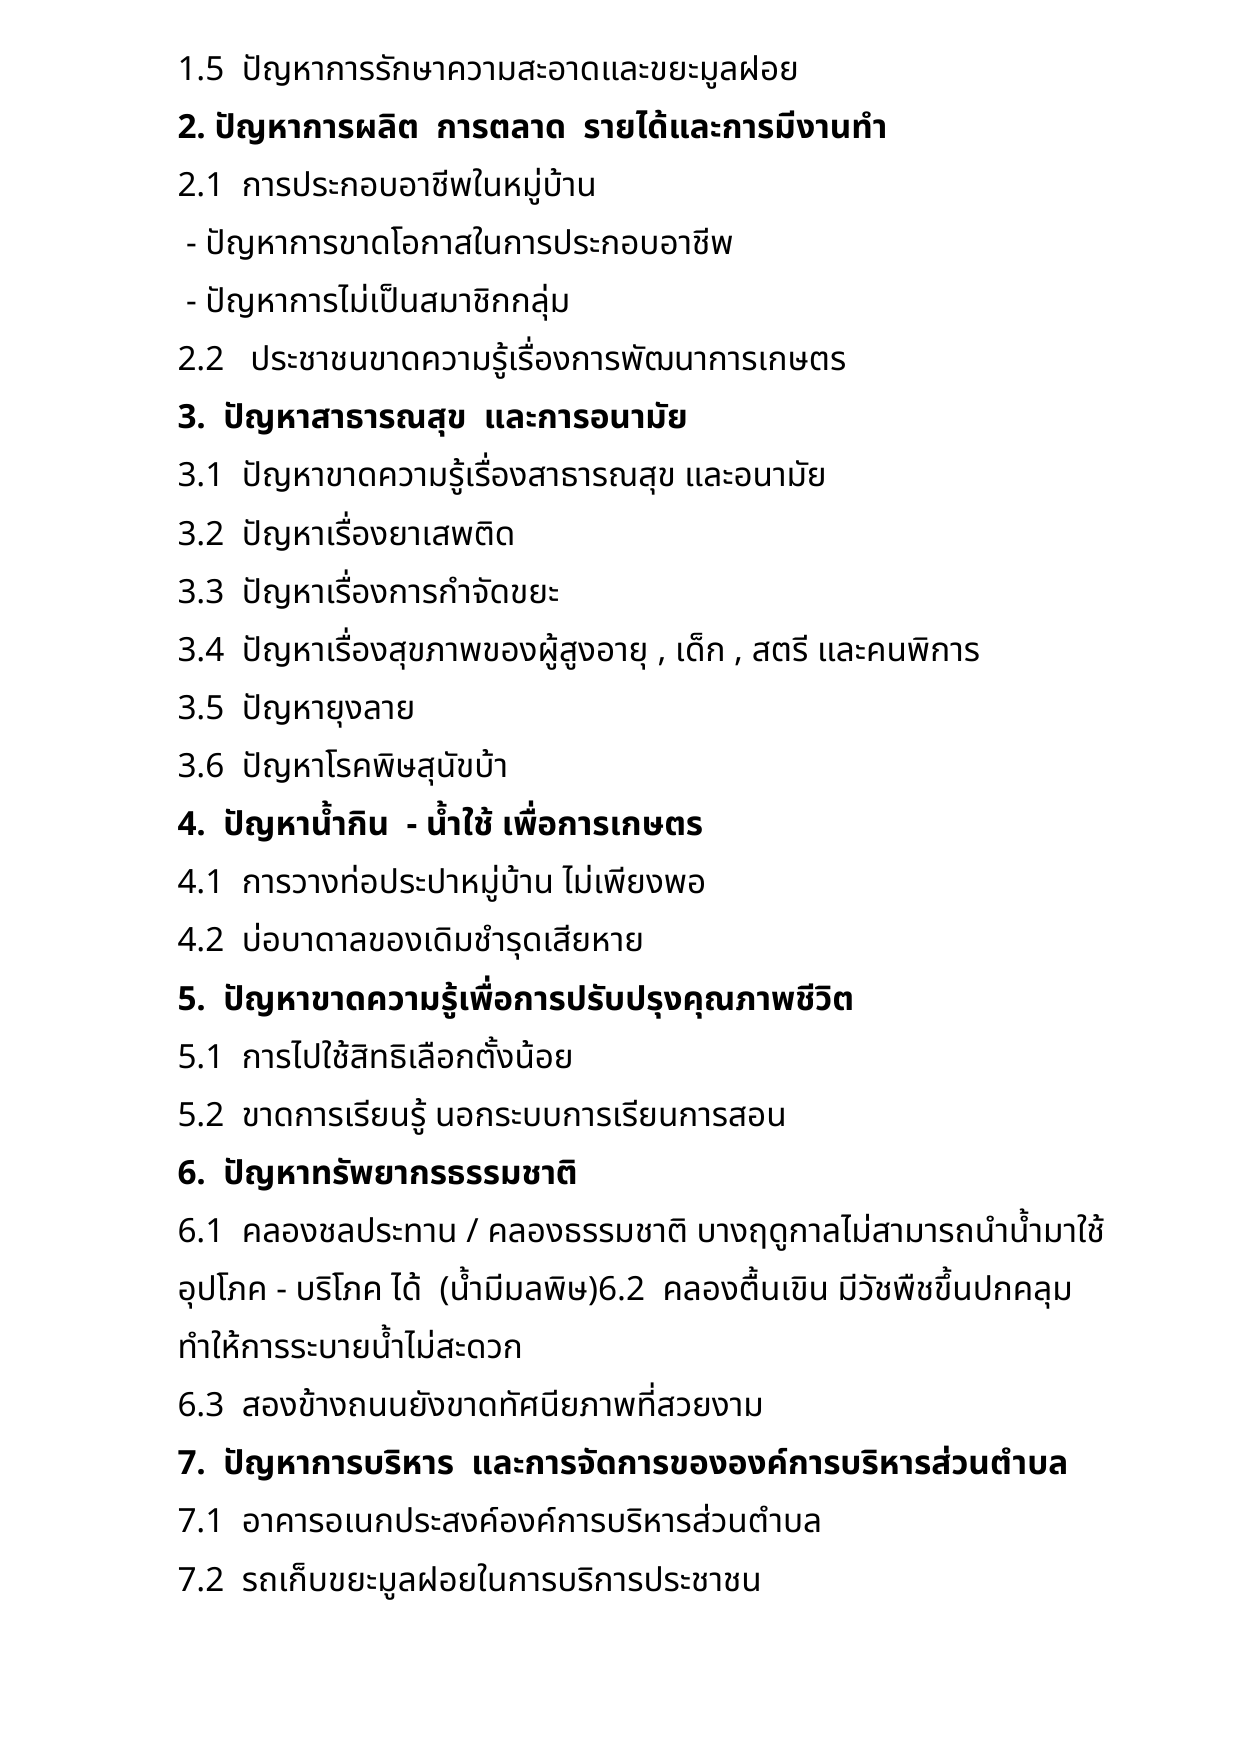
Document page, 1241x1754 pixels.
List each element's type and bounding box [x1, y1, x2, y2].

text [177, 44, 1122, 1606]
